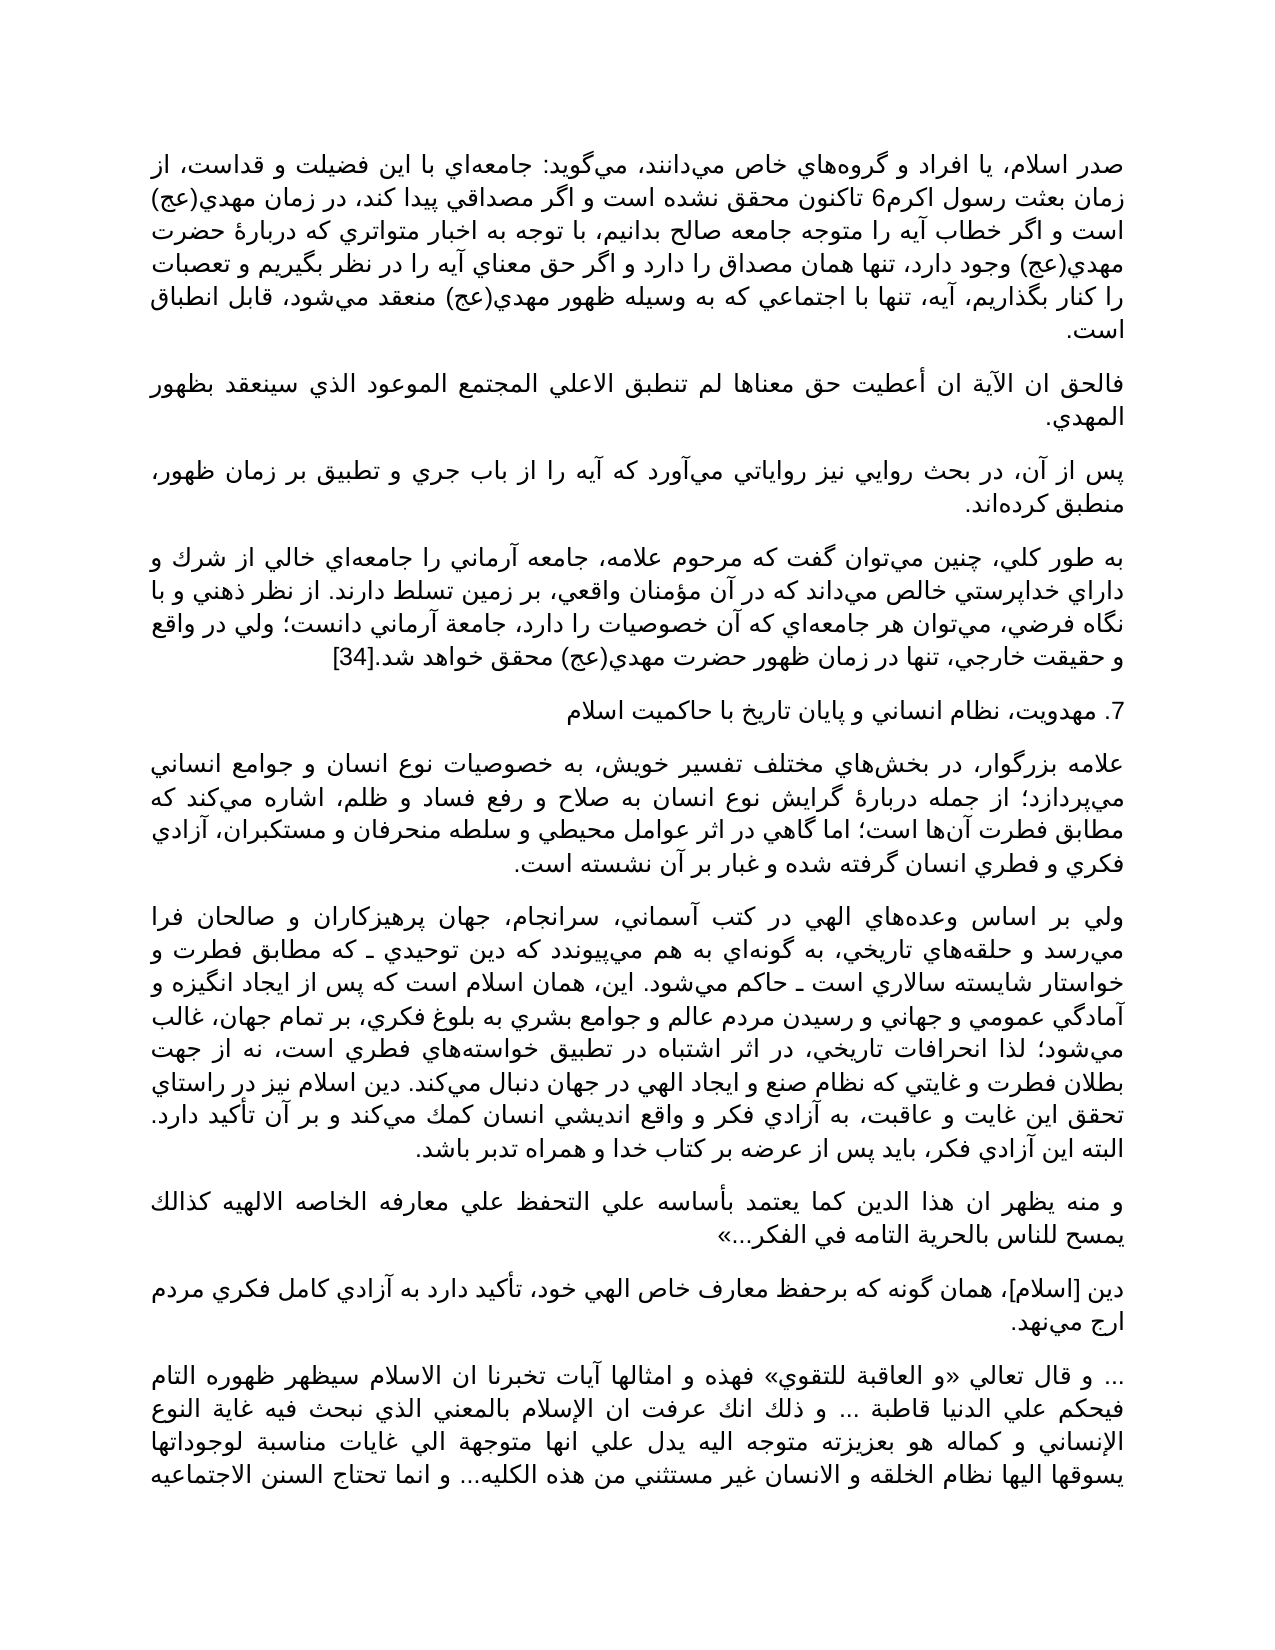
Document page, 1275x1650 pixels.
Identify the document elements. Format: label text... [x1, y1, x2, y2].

text علامه بزرگوار، در بخش‌هاي مختلف تفسير خويش، به خصوصيات نوع انسان و جوامع انساني مي‌پردازد؛ از جمله دربارۀ گرايش نوع انسان به صلاح و رفع فساد و ظلم، اشاره مي‌كند که مطابق فطرت آن‌ها است؛ اما گاهي در اثر عوامل محيطي و سلطه منحرفان و مستكبران، آزادي فكري و فطري انسان گرفته شده و غبار بر آن نشسته است. [150, 749, 1125, 877]
text پس از آن، در بحث روايي نيز رواياتي مي‌آورد كه آيه را از باب جري و تطبيق بر زمان ظهور، منطبق كرده‌اند. [150, 456, 1125, 518]
text دين [اسلام]، همان گونه که برحفظ معارف خاص الهي خود، تأکيد دارد به آزادي کامل فکري مردم ارج مي‌نهد. [150, 1274, 1125, 1336]
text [150, 150, 1125, 344]
text ولي بر اساس وعده‌هاي الهي در كتب آسماني، سرانجام، جهان پرهيزكاران و صالحان فرا مي‌رسد و حلقه‌هاي تاريخي، به گونه‌اي به هم مي‌پيوندد كه دين توحيدي ـ كه مطابق فطرت و خواستار شايسته سالاري است ـ حاكم مي‌شود. اين، همان اسلام است كه پس از ايجاد انگيزه و آمادگي عمومي و جهاني و رسيدن مردم عالم و جوامع بشري به بلوغ فكري، بر تمام جهان، غالب مي‌شود؛ لذا انحرافات تاريخي، در اثر اشتباه در تطبيق خواسته‌هاي فطري است، نه از جهت بطلان فطرت و غايتي كه نظام صنع و ايجاد الهي در جهان دنبال مي‌كند. دين اسلام نيز در راستاي تحقق اين غايت و عاقبت، به آزادي فكر و واقع انديشي انسان كمك مي‌كند و بر آن تأكيد دارد. البته اين آزادي فكر، بايد پس از عرضه بر كتاب خدا و همراه تدبر باشد. [150, 902, 1125, 1162]
text 7. مهدويت، نظام انساني و پايان تاريخ با حاكميت اسلام [150, 696, 1125, 724]
text فالحق ان الآية ان أعطيت حق معناها لم تنطبق الاعلي المجتمع الموعود الذي سينعقد بظهور المهدي. [150, 369, 1125, 431]
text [150, 1361, 1125, 1489]
text و منه يظهر ان هذا الدين كما يعتمد بأساسه علي التحفظ علي معارفه الخاصه الالهيه كذالك يمسح للناس بالحرية التامه في الفكر...» [150, 1187, 1125, 1249]
text به طور كلي، چنين مي‌توان گفت كه مرحوم علامه، جامعه آرماني را جامعه‌اي خالي از شرك و داراي خداپرستي خالص مي‌داند كه در آن مؤمنان واقعي، بر زمين تسلط دارند. از نظر ذهني و با نگاه فرضي، مي‌توان هر جامعه‌اي كه آن خصوصيات را دارد، جامعة آرماني دانست؛ ولي در واقع و حقيقت خارجي، تنها در زمان ظهور حضرت مهدي(عج) محقق خواهد شد.[34] [150, 543, 1125, 671]
